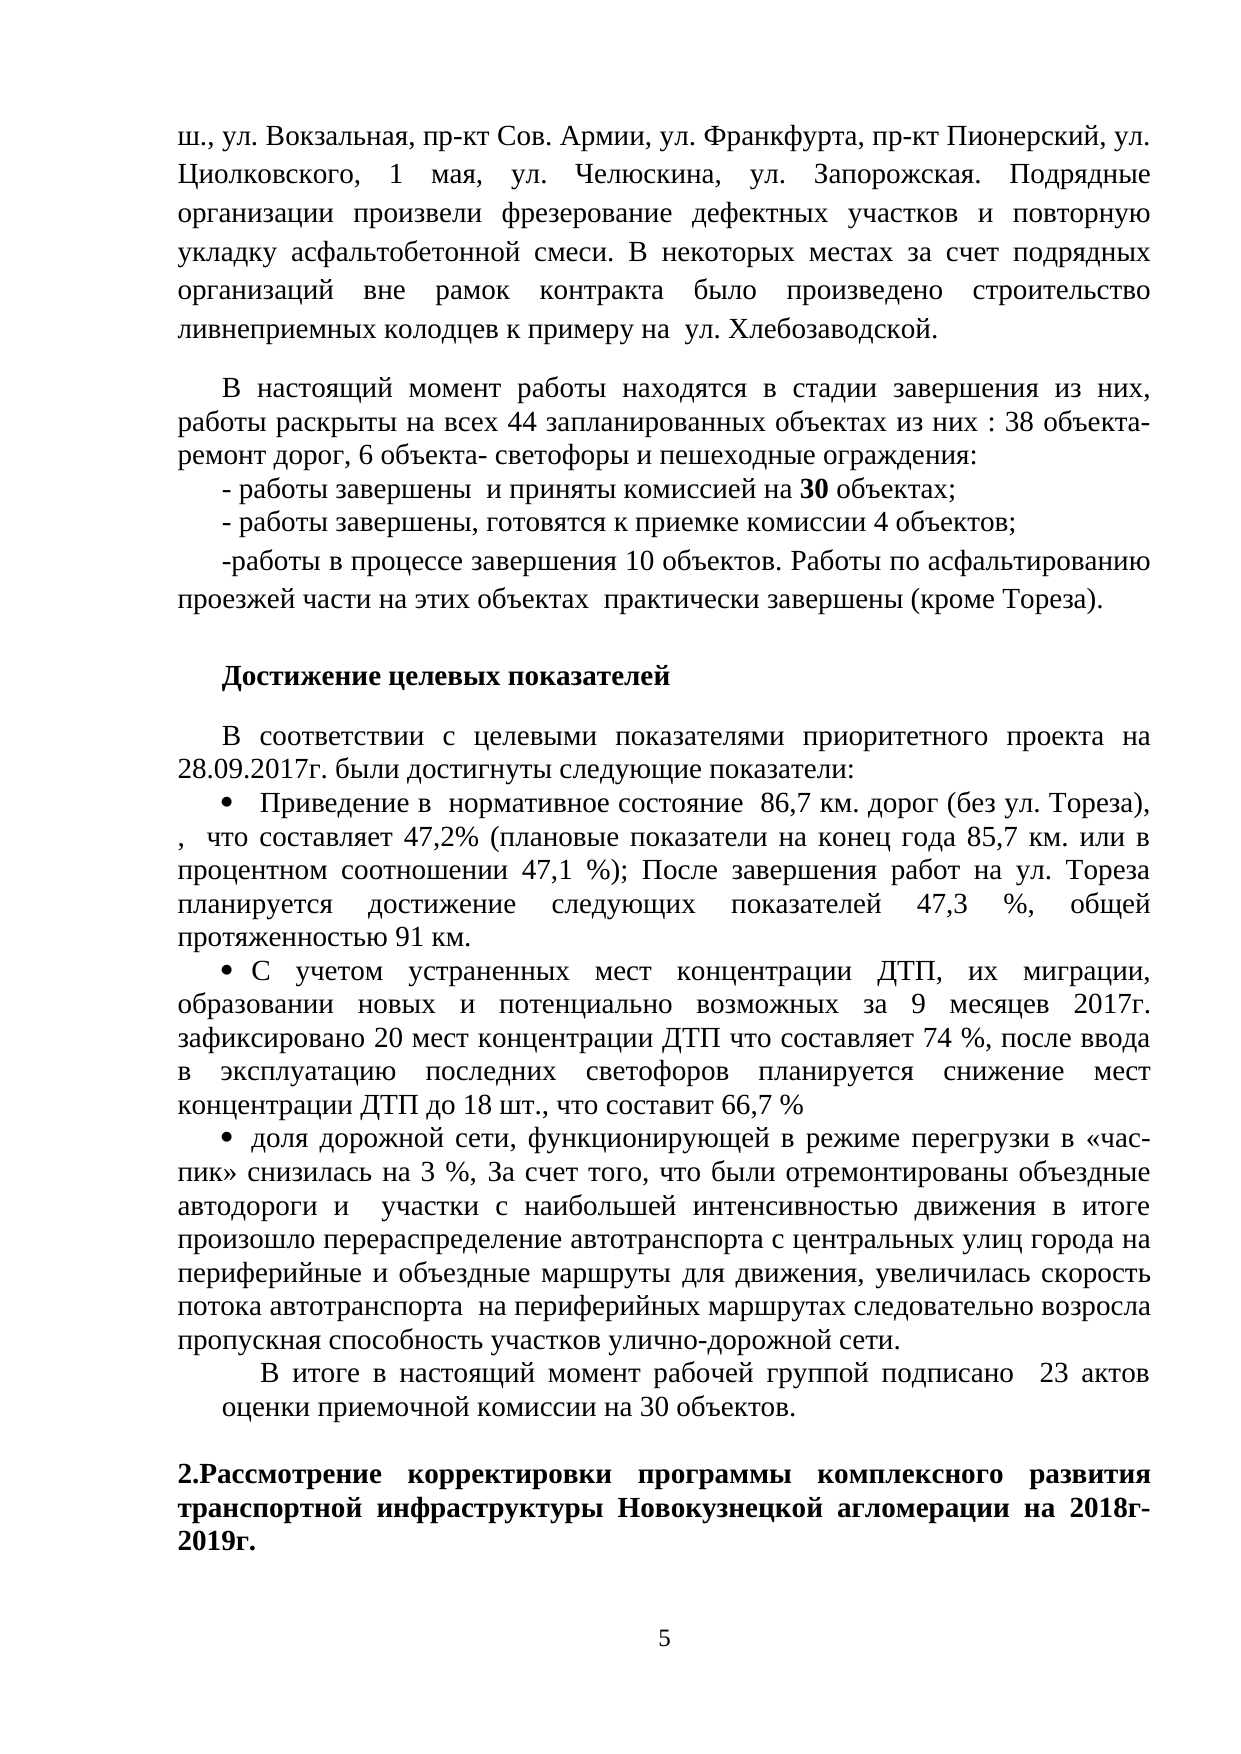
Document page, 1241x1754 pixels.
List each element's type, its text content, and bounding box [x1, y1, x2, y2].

text В итоге в настоящий момент рабочей группой подписано 23 актов оценки приемочной комиссии на 30 объектов. [222, 1356, 1152, 1423]
text В настоящий момент работы находятся в стадии завершения из них, работы раскрыты на всех 44 запланированных объектах из них : 38 объекта- ремонт дорог, 6 объекта- светофоры и пешеходные ограждения: [177, 370, 1152, 471]
list Приведение в нормативное состояние 86,7 км. дорог (без ул. Тореза), , что составляет 47,2% (плановые показатели на конец года 85,7 км. или в процентном соотношении 47,1 %); После завершения работ на ул. Тореза планируется достижение следующих показателей 47,3 %, общей протяженностью 91 км. [177, 785, 1152, 953]
text 2.Рассмотрение корректировки программы комплексного развития транспортной инфраструктуры Новокузнецкой агломерации на 2018г-2019г. [177, 1456, 1152, 1557]
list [177, 118, 1152, 344]
text - работы завершены и приняты комиссией на 30 объектах; [177, 471, 1152, 504]
text В соответствии с целевыми показателями приоритетного проекта на 28.09.2017г. были достигнуты следующие показатели: [177, 718, 1152, 785]
list - работы завершены, готовятся к приемке комиссии 4 объектов; [177, 504, 1152, 538]
list доля дорожной сети, функционирующей в режиме перегрузки в «час-пик» снизилась на 3 %, За счет того, что были отремонтированы объездные автодороги и участки с наибольшей интенсивностью движения в итоге произошло перераспределение автотранспорта с центральных улиц города на периферийные и объездные маршруты для движения, увеличилась скорость потока автотранспорта на периферийных маршрутах следовательно возросла пропускная способность участков улично-дорожной сети. [177, 1121, 1152, 1356]
list С учетом устраненных мест концентрации ДТП, их миграции, образовании новых и потенциально возможных за 9 месяцев 2017г. зафиксировано 20 мест концентрации ДТП что составляет 74 %, после ввода в эксплуатацию последних светофоров планируется снижение мест концентрации ДТП до 18 шт., что составит 66,7 % [177, 953, 1152, 1121]
list -работы в процессе завершения 10 объектов. Работы по асфальтированию проезжей части на этих объектах практически завершены (кроме Тореза). [177, 543, 1152, 615]
list Достижение целевых показателей [177, 658, 1152, 692]
